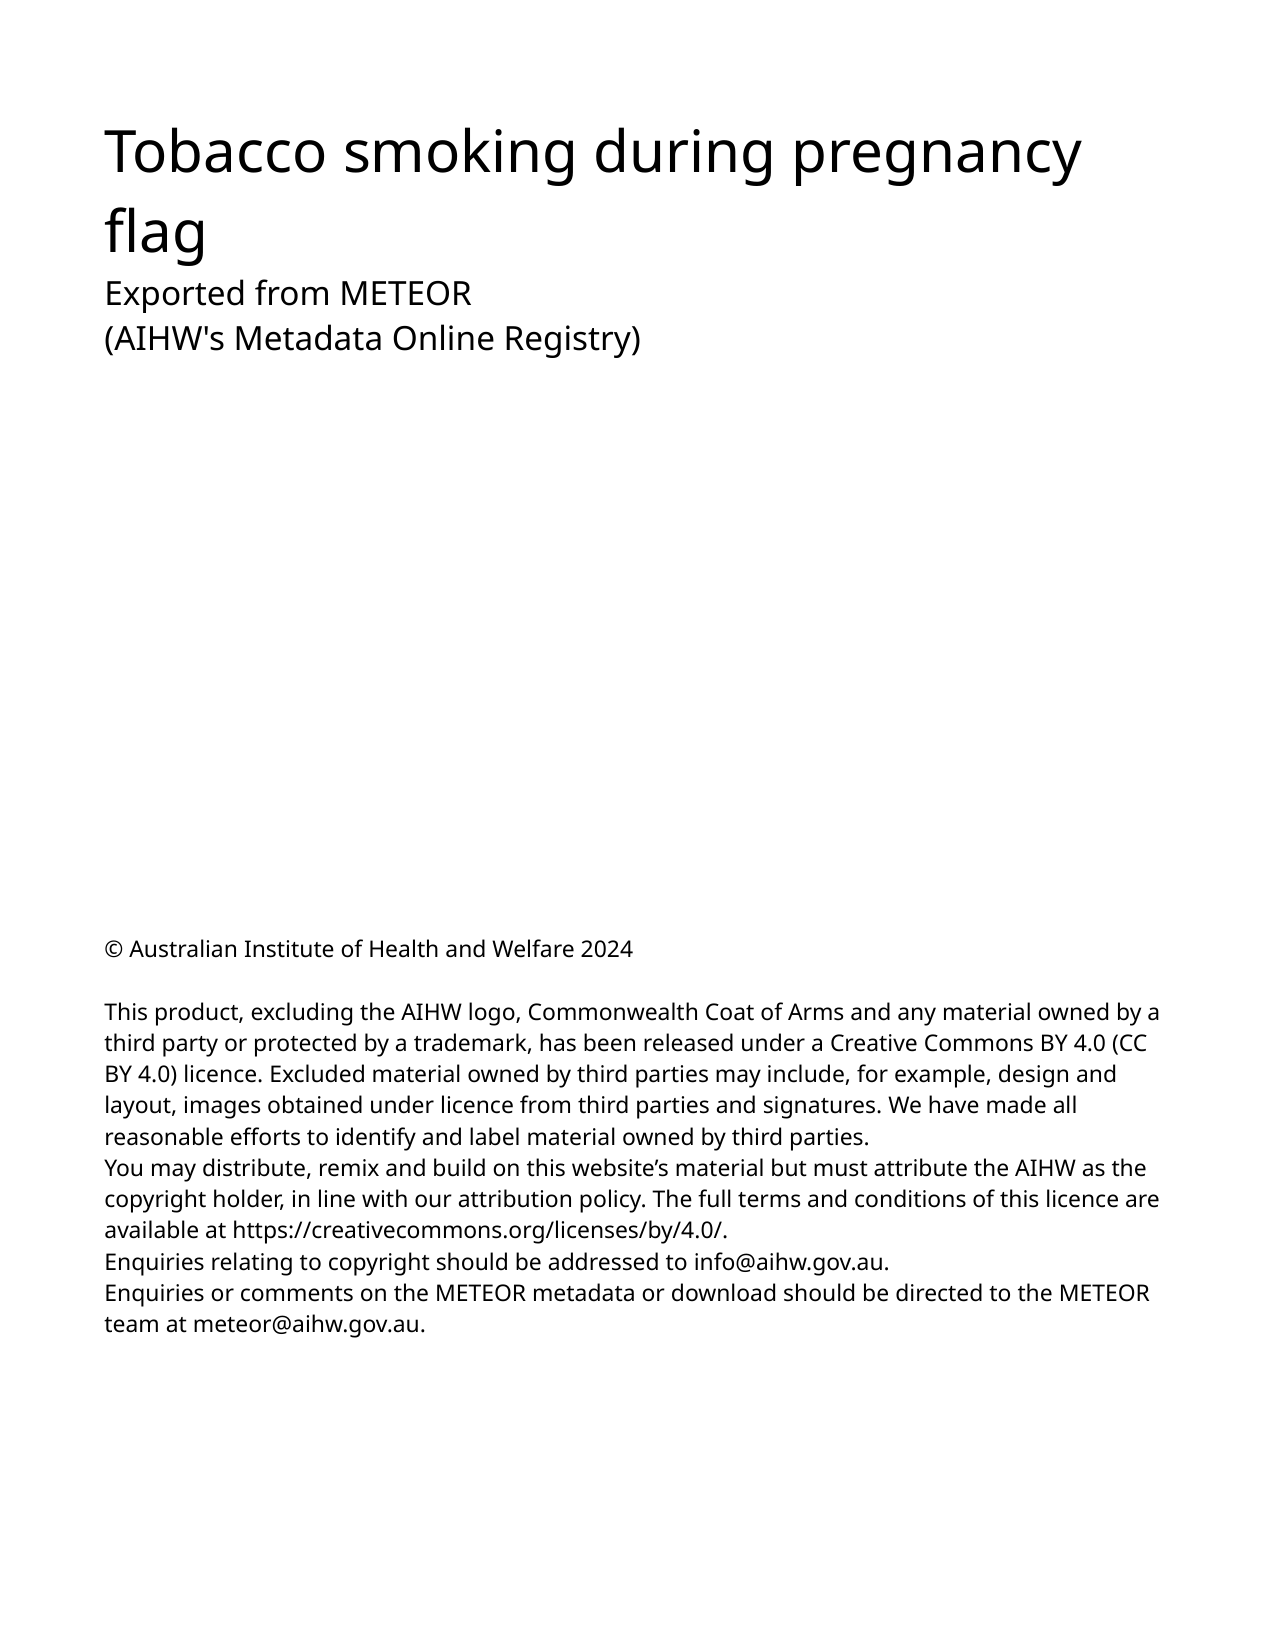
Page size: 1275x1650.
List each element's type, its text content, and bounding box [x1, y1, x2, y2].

text Enquiries relating to copyright should be addressed to info@aihw.gov.au. [104, 1246, 1171, 1277]
text © Australian Institute of Health and Welfare 2024 [104, 933, 1171, 964]
text You may distribute, remix and build on this website’s material but must attribute the AIHW as the copyright holder, in line with our attribution policy. The full terms and conditions of this licence are available at https://creativecommons.org/licenses/by/4.0/. [104, 1152, 1171, 1246]
subtitle Exported from METEOR [104, 269, 1171, 315]
subtitle (AIHW's Metadata Online Registry) [104, 315, 1171, 360]
text This product, excluding the AIHW logo, Commonwealth Coat of Arms and any material owned by a third party or protected by a trademark, has been released under a Creative Commons BY 4.0 (CC BY 4.0) licence. Excluded material owned by third parties may include, for example, design and layout, images obtained under licence from third parties and signatures. We have made all reasonable efforts to identify and label material owned by third parties. [104, 996, 1171, 1152]
title Tobacco smoking during pregnancy flag [104, 110, 1171, 269]
text Enquiries or comments on the METEOR metadata or download should be directed to the METEOR team at meteor@aihw.gov.au. [104, 1277, 1171, 1339]
